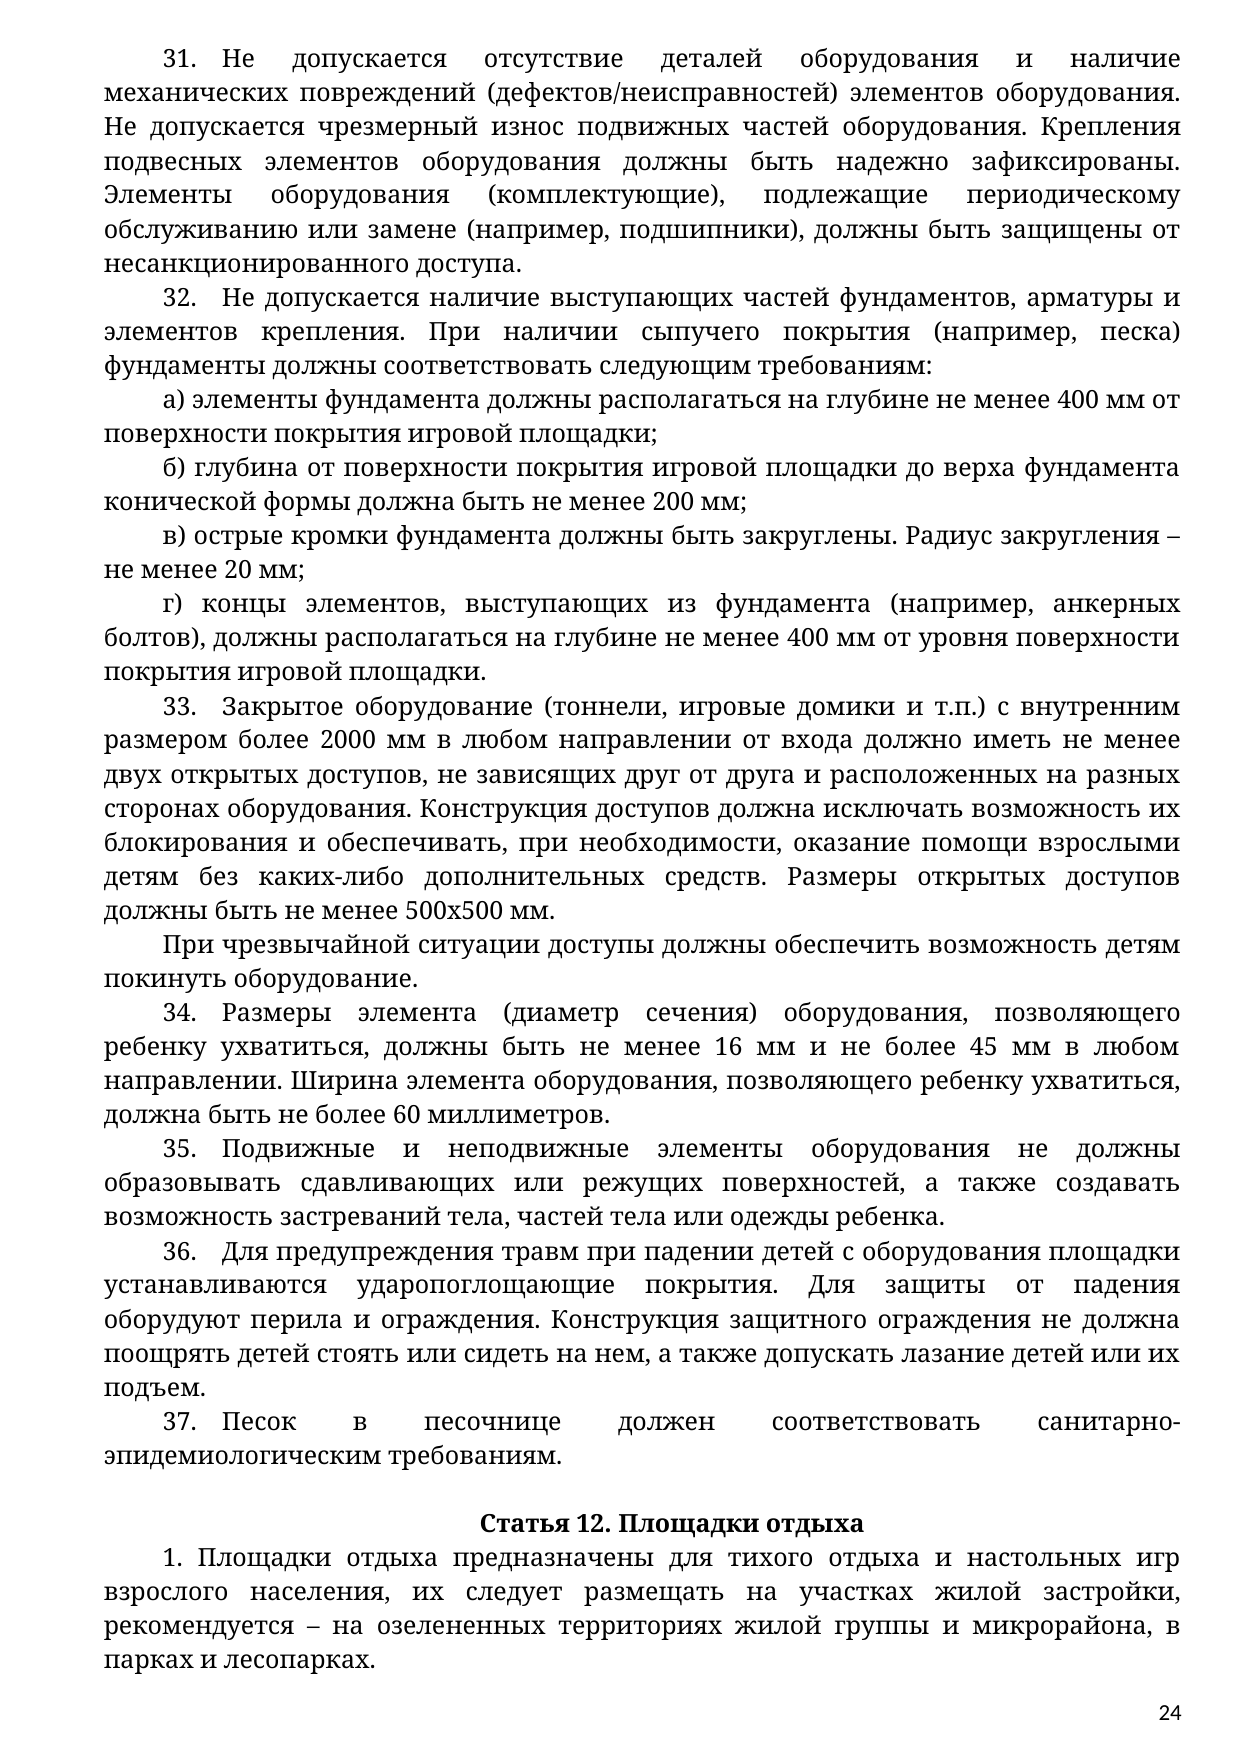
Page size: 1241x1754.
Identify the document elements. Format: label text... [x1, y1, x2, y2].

text г) концы элементов, выступающих из фундамента (например, анкерных болтов), должны располагаться на глубине не менее от уровня поверхности покрытия игровой площадки. [103, 586, 1181, 688]
text 34. Размеры элемента (диаметр сечения) оборудования, позволяющего ребенку ухватиться, должны быть не менее и не более в любом направлении. Ширина элемента оборудования, позволяющего ребенку ухватиться, должна быть не более . [103, 995, 1181, 1131]
text Статья 12. Площадки отдыха [103, 1506, 1181, 1540]
text 33. Закрытое оборудование (тоннели, игровые домики и т.п.) с внутренним размером более в любом направлении от входа должно иметь не менее двух открытых доступов, не зависящих друг от друга и расположенных на разных сторонах оборудования. Конструкция доступов должна исключать возможность их блокирования и обеспечивать, при необходимости, оказание помощи взрослыми детям без каких-либо дополнительных средств. Размеры открытых доступов должны быть не менее 500х500 мм. [103, 688, 1181, 927]
text 1. Площадки отдыха предназначены для тихого отдыха и настольных игр взрослого населения, их следует размещать на участках жилой застройки, рекомендуется – на озелененных территориях жилой группы и микрорайона, в парках и лесопарках. [103, 1540, 1181, 1676]
text 37. Песок в песочнице должен соответствовать санитарно-эпидемиологическим требованиям. [103, 1403, 1181, 1472]
text 32. Не допускается наличие выступающих частей фундаментов, арматуры и элементов крепления. При наличии сыпучего покрытия (например, песка) фундаменты должны соответствовать следующим требованиям: [103, 279, 1181, 382]
text б) глубина от поверхности покрытия игровой площадки до верха фундамента конической формы должна быть не менее ; [103, 450, 1181, 518]
text 31. Не допускается отсутствие деталей оборудования и наличие механических повреждений (дефектов/неисправностей) элементов оборудования. Не допускается чрезмерный износ подвижных частей оборудования. Крепления подвесных элементов оборудования должны быть надежно зафиксированы. Элементы оборудования (комплектующие), подлежащие периодическому обслуживанию или замене (например, подшипники), должны быть защищены от несанкционированного доступа. [103, 41, 1181, 279]
text 35. Подвижные и неподвижные элементы оборудования не должны образовывать сдавливающих или режущих поверхностей, а также создавать возможность застреваний тела, частей тела или одежды ребенка. [103, 1131, 1181, 1233]
text 36. Для предупреждения травм при падении детей с оборудования площадки устанавливаются ударопоглощающие покрытия. Для защиты от падения оборудуют перила и ограждения. Конструкция защитного ограждения не должна поощрять детей стоять или сидеть на нем, а также допускать лазание детей или их подъем. [103, 1233, 1181, 1403]
text в) острые кромки фундамента должны быть закруглены. Радиус закругления – не менее ; [103, 518, 1181, 586]
text При чрезвычайной ситуации доступы должны обеспечить возможность детям покинуть оборудование. [103, 927, 1181, 995]
text а) элементы фундамента должны располагаться на глубине не менее от поверхности покрытия игровой площадки; [103, 382, 1181, 450]
